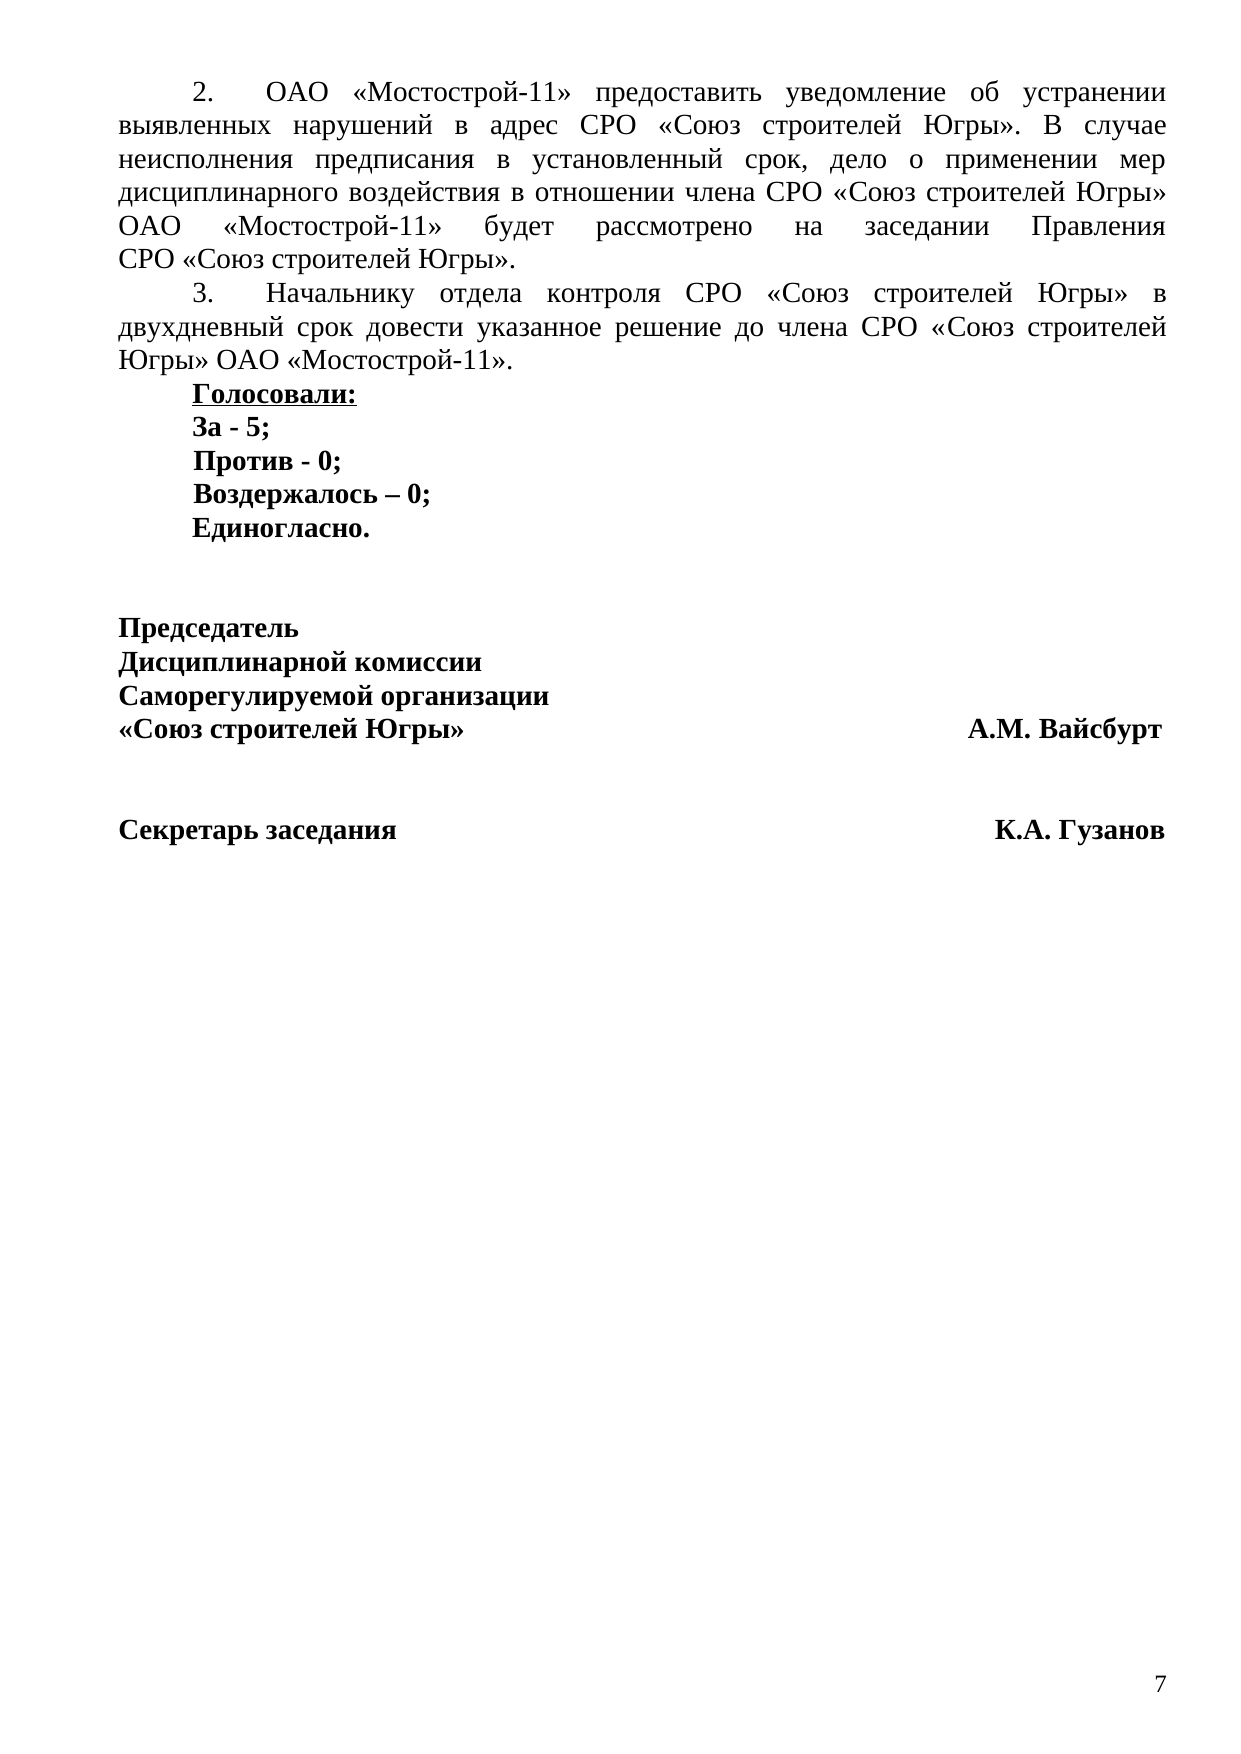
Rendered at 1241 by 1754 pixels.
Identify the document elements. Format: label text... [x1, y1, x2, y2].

text Единогласно. [118, 510, 1167, 543]
text Саморегулируемой организации [118, 678, 1167, 711]
text Воздержалось – 0; [118, 476, 1167, 510]
text Дисциплинарной комиссии [118, 644, 1167, 678]
text Против - 0; [118, 443, 1167, 476]
text Голосовали: [118, 376, 1167, 409]
text 2. ОАО «Мостострой-11» предоставить уведомление об устранении выявленных нарушений в адрес СРО «Союз строителей Югры». В случае неисполнения предписания в установленный срок, дело о применении мер дисциплинарного воздействия в отношении члена СРО «Союз строителей Югры» ОАО «Мостострой-11» будет рассмотрено на заседании Правления СРО «Союз строителей Югры». [118, 74, 1167, 275]
text «Союз строителей Югры» А.М. Вайсбурт [118, 711, 1167, 745]
text Председатель [118, 611, 1167, 644]
text Секретарь заседания К.А. Гузанов [118, 812, 1167, 845]
text 3. Начальнику отдела контроля СРО «Союз строителей Югры» в двухдневный срок довести указанное решение до члена СРО «Союз строителей Югры» ОАО «Мостострой-11». [118, 275, 1167, 376]
text За - 5; [118, 409, 1167, 443]
